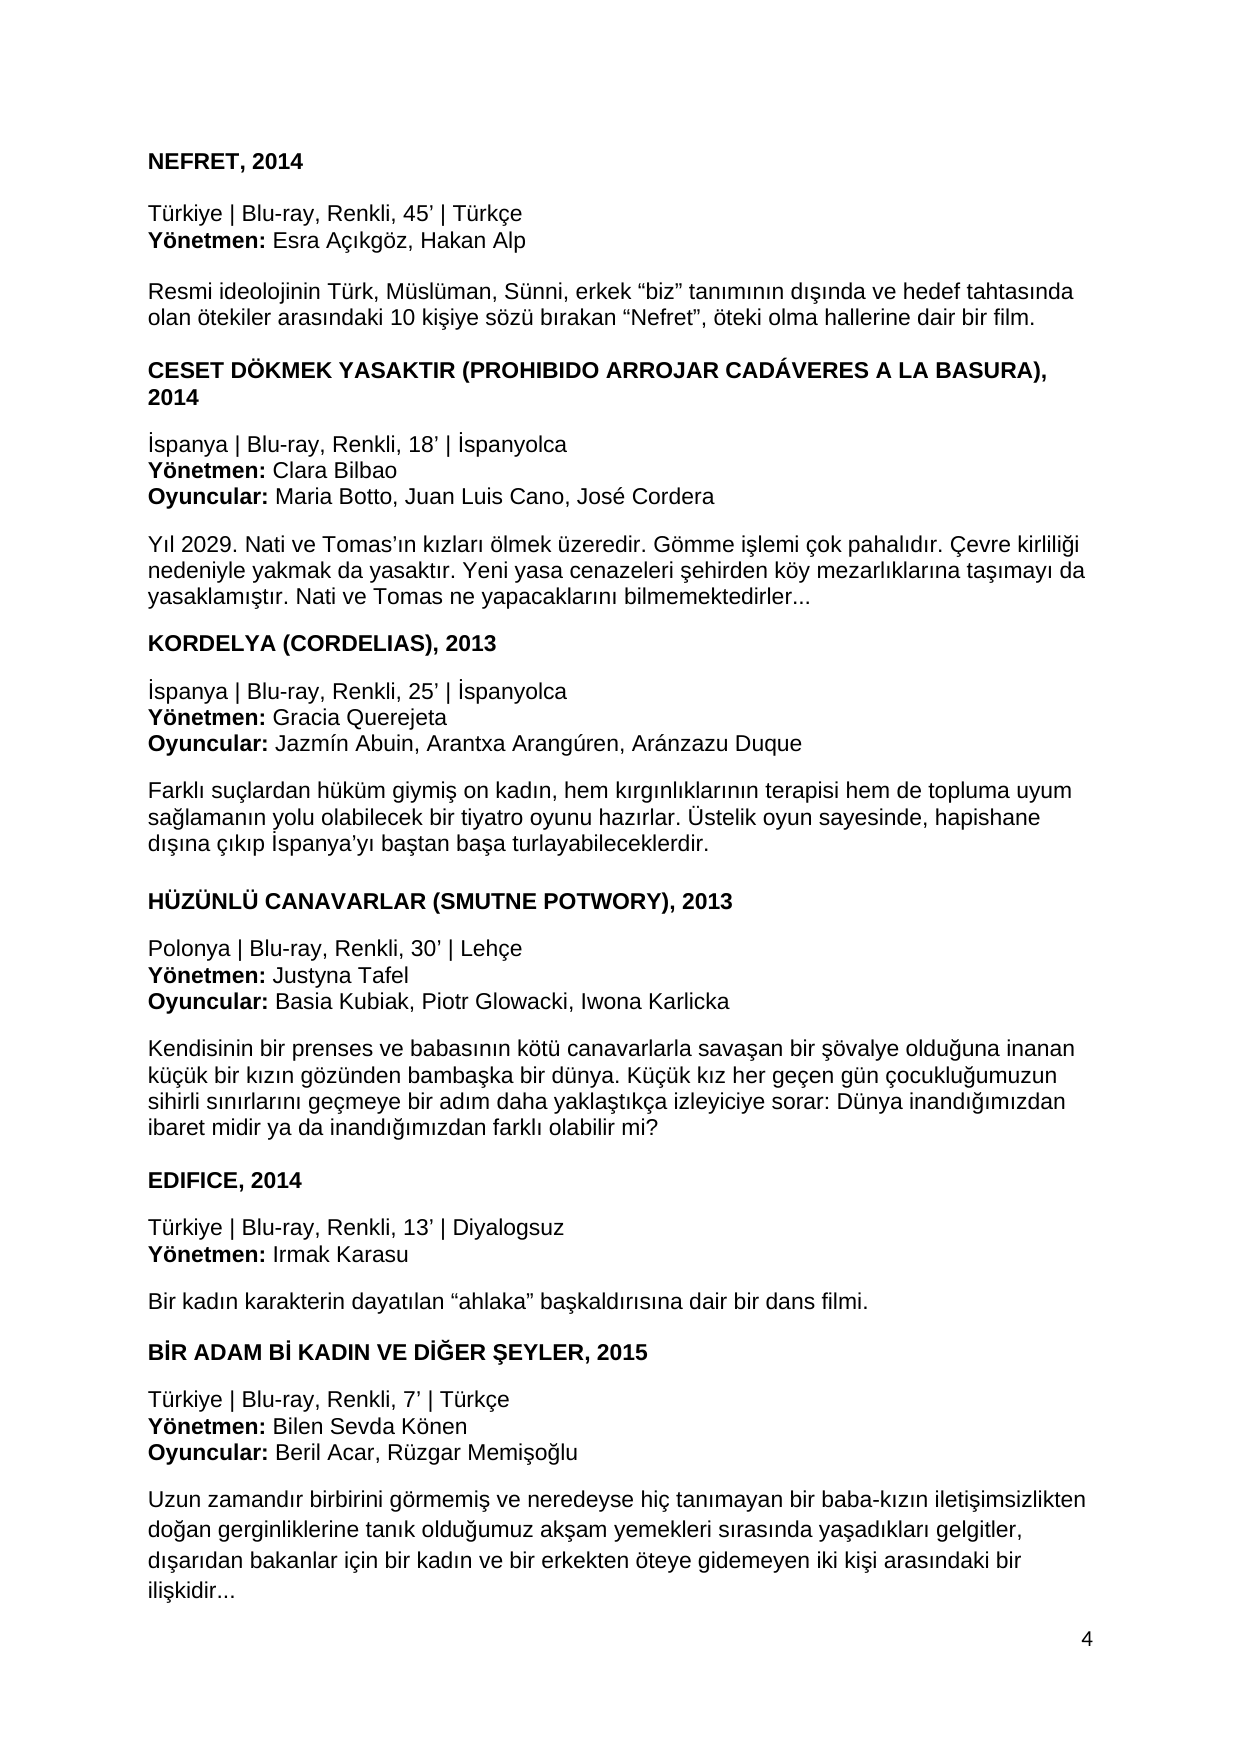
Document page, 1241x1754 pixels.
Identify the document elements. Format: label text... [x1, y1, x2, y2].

text NEFRET, 2014 [148, 148, 1093, 174]
text BİR ADAM Bİ KADIN VE DİĞER ŞEYLER, 2015 [148, 1339, 1093, 1365]
text Kendisinin bir prenses ve babasının kötü canavarlarla savaşan bir şövalye olduğuna inanan küçük bir kızın gözünden bambaşka bir dünya. Küçük kız her geçen gün çocukluğumuzun sihirli sınırlarını geçmeye bir adım daha yaklaştıkça izleyiciye sorar: Dünya inandığımızdan ibaret midir ya da inandığımızdan farklı olabilir mi? [148, 1035, 1093, 1141]
text Türkiye | Blu-ray, Renkli, 13’ | Diyalogsuz Yönetmen: Irmak Karasu [148, 1214, 1093, 1267]
text Türkiye | Blu-ray, Renkli, 45’ | Türkçe Yönetmen: Esra Açıkgöz, Hakan Alp [148, 200, 1093, 253]
text CESET DÖKMEK YASAKTIR (PROHIBIDO ARROJAR CADÁVERES A LA BASURA), 2014 [148, 357, 1093, 410]
text Yıl 2029. Nati ve Tomas’ın kızları ölmek üzeredir. Gömme işlemi çok pahalıdır. Çevre kirliliği nedeniyle yakmak da yasaktır. Yeni yasa cenazeleri şehirden köy mezarlıklarına taşımayı da yasaklamıştır. Nati ve Tomas ne yapacaklarını bilmemektedirler... [148, 531, 1093, 609]
text Resmi ideolojinin Türk, Müslüman, Sünni, erkek “biz” tanımının dışında ve hedef tahtasında olan ötekiler arasındaki 10 kişiye sözü bırakan “Nefret”, öteki olma hallerine dair bir film. [148, 278, 1093, 331]
text Farklı suçlardan hüküm giymiş on kadın, hem kırgınlıklarının terapisi hem de topluma uyum sağlamanın yolu olabilecek bir tiyatro oyunu hazırlar. Üstelik oyun sayesinde, hapishane dışına çıkıp İspanya’yı baştan başa turlayabileceklerdir. [148, 777, 1093, 857]
text KORDELYA (CORDELIAS), 2013 [148, 630, 1093, 657]
text EDIFICE, 2014 [148, 1167, 1093, 1193]
text İspanya | Blu-ray, Renkli, 25’ | İspanyolca Yönetmen: Gracia Querejeta Oyuncular: Jazmín Abuin, Arantxa Arangúren, Aránzazu Duque [148, 678, 1093, 757]
text Uzun zamandır birbirini görmemiş ve neredeyse hiç tanımayan bir baba-kızın iletişimsizlikten doğan gerginliklerine tanık olduğumuz akşam yemekleri sırasında yaşadıkları gelgitler, dışarıdan bakanlar için bir kadın ve bir erkekten öteye gidemeyen iki kişi arasındaki bir ilişkidir... [148, 1486, 1093, 1603]
text Türkiye | Blu-ray, Renkli, 7’ | Türkçe Yönetmen: Bilen Sevda Könen Oyuncular: Beril Acar, Rüzgar Memişoğlu [148, 1386, 1093, 1465]
text Polonya | Blu-ray, Renkli, 30’ | Lehçe Yönetmen: Justyna Tafel Oyuncular: Basia Kubiak, Piotr Glowacki, Iwona Karlicka [148, 935, 1093, 1014]
text HÜZÜNLÜ CANAVARLAR (SMUTNE POTWORY), 2013 [148, 888, 1093, 914]
text İspanya | Blu-ray, Renkli, 18’ | İspanyolca Yönetmen: Clara Bilbao Oyuncular: Maria Botto, Juan Luis Cano, José Cordera [148, 431, 1093, 510]
text Bir kadın karakterin dayatılan “ahlaka” başkaldırısına dair bir dans filmi. [148, 1288, 1093, 1314]
